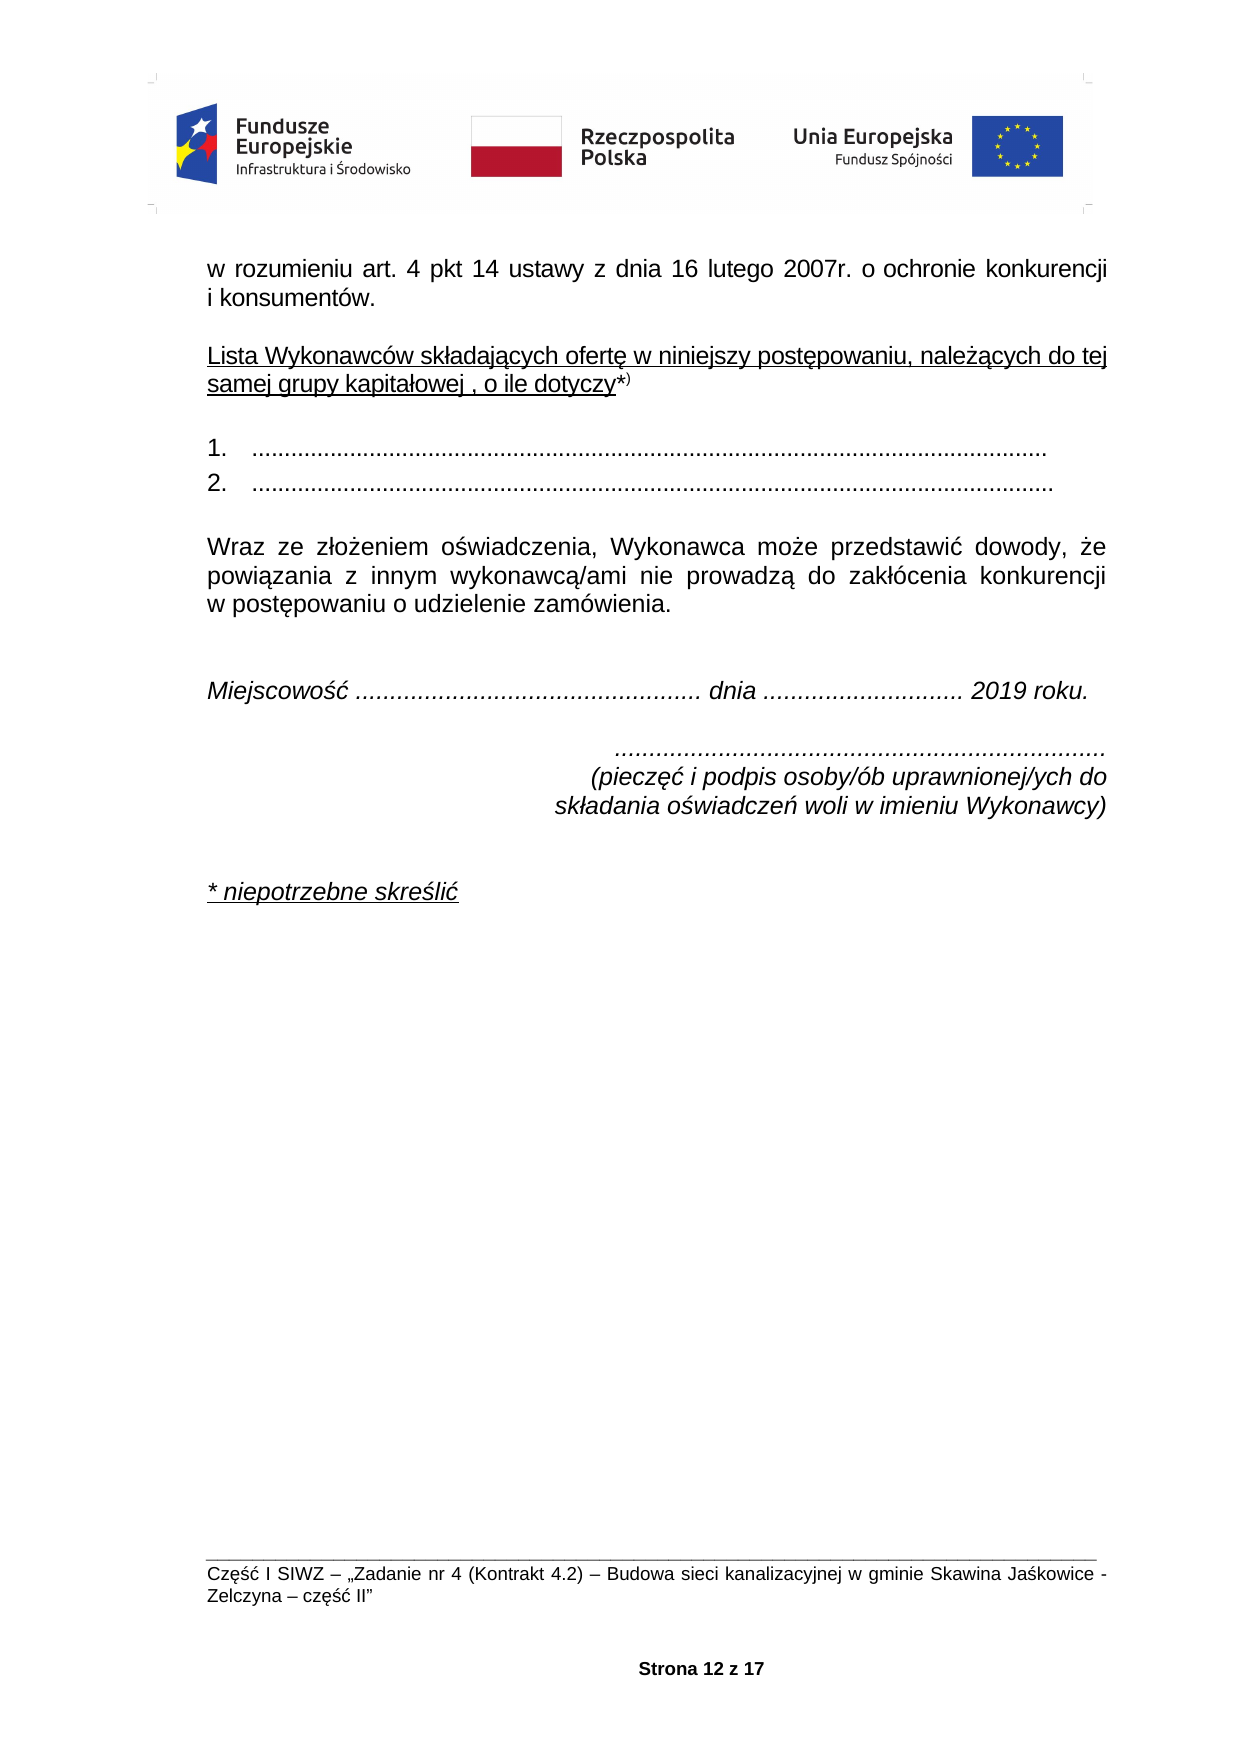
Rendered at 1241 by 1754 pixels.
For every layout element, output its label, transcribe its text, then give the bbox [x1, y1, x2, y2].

text w rozumieniu art. 4 pkt 14 ustawy z dnia 16 lutego 2007r. o ochronie konkurencji i konsumentów. [207, 254, 1107, 312]
text (pieczęć i podpis osoby/ób uprawnionej/ych do [207, 762, 1107, 791]
text * niepotrzebne skreślić [207, 877, 1107, 906]
list ........................................................................................................................... [207, 468, 1107, 497]
text Lista Wykonawców składających ofertę w niniejszy postępowaniu, należących do tej samej grupy kapitałowej , o ile dotyczy*) [207, 367, 1107, 398]
list .......................................................................................................................... [207, 433, 1107, 462]
picture [147, 73, 1093, 214]
text Miejscowość .................................................. dnia ............................. 2019 roku. [207, 676, 1107, 704]
text ....................................................................... [207, 733, 1107, 762]
text Wraz ze złożeniem oświadczenia, Wykonawca może przedstawić dowody, że powiązania z innym wykonawcą/ami nie prowadzą do zakłócenia konkurencji w postępowaniu o udzielenie zamówienia. [207, 532, 1107, 618]
text składania oświadczeń woli w imieniu Wykonawcy) [207, 791, 1107, 819]
text Lista Wykonawców składających ofertę w niniejszy postępowaniu, należących do tej samej grupy kapitałowej , o ile dotyczy*) [207, 341, 1107, 366]
